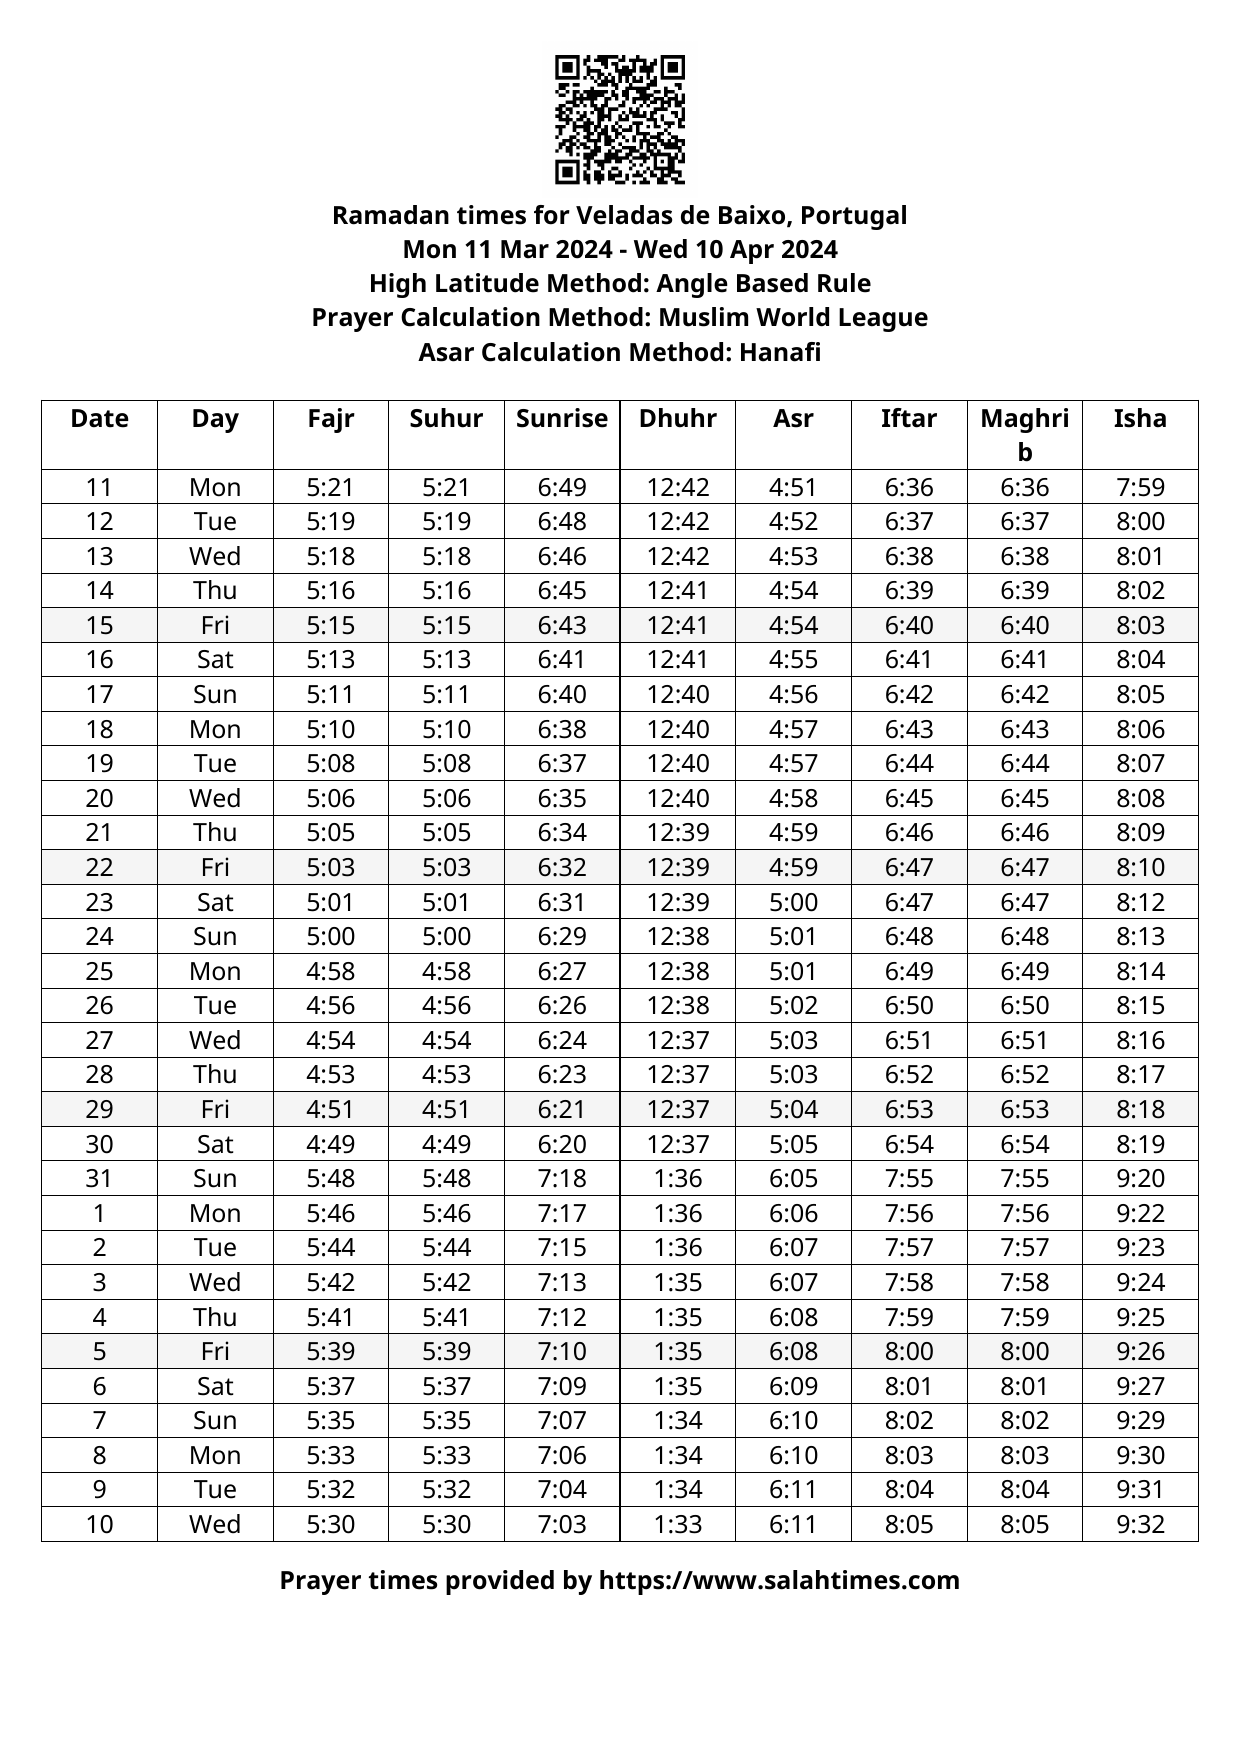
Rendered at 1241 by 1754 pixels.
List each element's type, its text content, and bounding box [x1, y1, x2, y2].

table_cell 6:49 [968, 954, 1082, 987]
table_cell 6:41 [968, 643, 1082, 676]
table_header Fajr [274, 401, 388, 469]
table_cell 8:16 [1083, 1023, 1198, 1057]
table_cell 8:01 [1083, 539, 1198, 572]
table_cell 7:10 [505, 1334, 619, 1368]
table_cell 6:10 [736, 1404, 851, 1437]
table_cell 8:03 [1083, 608, 1198, 642]
table_cell 4:49 [274, 1127, 388, 1160]
table_cell 5:19 [274, 504, 388, 538]
table_cell 5:42 [274, 1265, 388, 1299]
table_cell 5:30 [389, 1507, 504, 1541]
table_cell 6:09 [736, 1369, 851, 1402]
table_cell 6:20 [505, 1127, 619, 1160]
table_cell 8:01 [852, 1369, 967, 1402]
text Ramadan times for Veladas de Baixo, Portugal [42, 198, 1198, 232]
table_cell 5:02 [736, 989, 851, 1022]
table_cell 6:08 [736, 1334, 851, 1368]
table_cell 5:15 [274, 608, 388, 642]
table_cell 4:54 [389, 1023, 504, 1057]
table_cell 1:35 [621, 1369, 735, 1402]
table_cell 5:03 [736, 1058, 851, 1091]
table_cell 6:11 [736, 1473, 851, 1506]
table_cell 12:37 [621, 1058, 735, 1091]
table_cell 12:38 [621, 919, 735, 953]
table_cell 4:56 [736, 677, 851, 711]
table_cell 7 [42, 1404, 157, 1437]
table_cell Wed [158, 1265, 273, 1299]
table_cell 5:41 [389, 1300, 504, 1333]
table_cell 1:35 [621, 1265, 735, 1299]
table_cell 12:37 [621, 1092, 735, 1126]
table_cell 5:10 [389, 712, 504, 745]
table_cell 8:13 [1083, 919, 1198, 953]
table_cell 5:01 [736, 919, 851, 953]
table_cell 5:04 [736, 1092, 851, 1126]
table_cell 6:07 [736, 1231, 851, 1264]
table_cell 6:41 [852, 643, 967, 676]
table_cell 6:51 [968, 1023, 1082, 1057]
table_cell 1 [42, 1196, 157, 1229]
table_cell 6:08 [736, 1300, 851, 1333]
table_cell 6:06 [736, 1196, 851, 1229]
table_cell 12:40 [621, 677, 735, 711]
table_cell 4:49 [389, 1127, 504, 1160]
table_cell 12:37 [621, 1127, 735, 1160]
table_cell 6:37 [505, 746, 619, 780]
table_cell 6:10 [736, 1438, 851, 1472]
table_cell 8:18 [1083, 1092, 1198, 1126]
table_cell 9:23 [1083, 1231, 1198, 1264]
table_cell 12:39 [621, 885, 735, 918]
table_cell 4:57 [736, 746, 851, 780]
table_cell 5:00 [736, 885, 851, 918]
table_cell 4:51 [736, 470, 851, 503]
table_cell 8:00 [852, 1334, 967, 1368]
table_cell 8:15 [1083, 989, 1198, 1022]
table_cell 7:57 [968, 1231, 1082, 1264]
table_cell 6:40 [968, 608, 1082, 642]
table_cell 6:48 [852, 919, 967, 953]
table_cell 31 [42, 1161, 157, 1195]
table_cell 6:51 [852, 1023, 967, 1057]
table_cell Fri [158, 608, 273, 642]
table_cell 6:45 [968, 781, 1082, 814]
table_cell 4:56 [389, 989, 504, 1022]
table_cell 17 [42, 677, 157, 711]
table_cell 6:38 [852, 539, 967, 572]
table_cell 5:42 [389, 1265, 504, 1299]
table_cell Thu [158, 816, 273, 849]
table_cell 9 [42, 1473, 157, 1506]
table_cell 5:01 [389, 885, 504, 918]
table_cell 1:36 [621, 1231, 735, 1264]
table_cell 4:59 [736, 850, 851, 884]
table_cell 5:46 [274, 1196, 388, 1229]
table_cell 1:36 [621, 1161, 735, 1195]
table_cell 5:05 [389, 816, 504, 849]
table_cell 7:56 [968, 1196, 1082, 1229]
table_cell 13 [42, 539, 157, 572]
table_cell 8:04 [1083, 643, 1198, 676]
table_cell 12:42 [621, 470, 735, 503]
table_cell Wed [158, 1023, 273, 1057]
table_header Sunrise [505, 401, 619, 469]
table_cell 4:58 [736, 781, 851, 814]
table_cell 6:47 [968, 885, 1082, 918]
table_cell 6:23 [505, 1058, 619, 1091]
table_cell 5:46 [389, 1196, 504, 1229]
table_cell 5:37 [274, 1369, 388, 1402]
table_cell 5:21 [389, 470, 504, 503]
table_cell 7:59 [968, 1300, 1082, 1333]
table_cell 8:02 [1083, 574, 1198, 607]
table_cell Fri [158, 1092, 273, 1126]
table_cell 10 [42, 1507, 157, 1541]
table_cell 12:42 [621, 539, 735, 572]
text Mon 11 Mar 2024 - Wed 10 Apr 2024 [42, 232, 1198, 266]
table_cell 1:35 [621, 1334, 735, 1368]
table_cell 8:03 [852, 1438, 967, 1472]
table_cell 5:10 [274, 712, 388, 745]
table_cell 4:54 [736, 608, 851, 642]
table_cell 6:40 [852, 608, 967, 642]
table_cell 15 [42, 608, 157, 642]
table_cell 7:06 [505, 1438, 619, 1472]
table_cell 5:05 [274, 816, 388, 849]
table_cell 6:46 [852, 816, 967, 849]
table_cell 4:54 [274, 1023, 388, 1057]
table_cell 7:07 [505, 1404, 619, 1437]
table_cell 6:39 [852, 574, 967, 607]
table_header Date [42, 401, 157, 469]
table_cell 6:44 [852, 746, 967, 780]
table_cell 6:48 [505, 504, 619, 538]
table_cell 6:37 [852, 504, 967, 538]
table_cell 9:29 [1083, 1404, 1198, 1437]
table_cell 6:24 [505, 1023, 619, 1057]
table_cell 8:02 [852, 1404, 967, 1437]
table_cell 11 [42, 470, 157, 503]
table_cell 8:04 [968, 1473, 1082, 1506]
table_cell 6:45 [505, 574, 619, 607]
table_header Isha [1083, 401, 1198, 469]
table_cell 9:32 [1083, 1507, 1198, 1541]
table_cell 5:06 [389, 781, 504, 814]
table_cell 6:42 [852, 677, 967, 711]
text Prayer Calculation Method: Muslim World League [42, 300, 1198, 334]
table_cell 5:05 [736, 1127, 851, 1160]
table_cell 9:24 [1083, 1265, 1198, 1299]
table_cell 6:53 [968, 1092, 1082, 1126]
table_cell 12:38 [621, 954, 735, 987]
table_cell 6:21 [505, 1092, 619, 1126]
table_cell 6:32 [505, 850, 619, 884]
table_cell 8:02 [968, 1404, 1082, 1437]
table_cell 24 [42, 919, 157, 953]
table_cell 7:58 [852, 1265, 967, 1299]
table_cell 6:29 [505, 919, 619, 953]
table_cell 29 [42, 1092, 157, 1126]
table_cell 6:07 [736, 1265, 851, 1299]
table_cell 1:36 [621, 1196, 735, 1229]
table_cell 12:38 [621, 989, 735, 1022]
table_cell 12:37 [621, 1023, 735, 1057]
table_cell 22 [42, 850, 157, 884]
table_cell 5:18 [389, 539, 504, 572]
table_cell 6:45 [852, 781, 967, 814]
table_cell 8:03 [968, 1438, 1082, 1472]
table_cell 12:40 [621, 781, 735, 814]
table_cell 5:30 [274, 1507, 388, 1541]
table_cell 6:36 [852, 470, 967, 503]
table_cell 7:55 [968, 1161, 1082, 1195]
table_cell 6:43 [968, 712, 1082, 745]
table_cell 8:00 [1083, 504, 1198, 538]
table_cell 4:56 [274, 989, 388, 1022]
table_cell Fri [158, 850, 273, 884]
table_cell 2 [42, 1231, 157, 1264]
table_cell 6:40 [505, 677, 619, 711]
table_cell 12:40 [621, 712, 735, 745]
table_cell 8:17 [1083, 1058, 1198, 1091]
table_cell 7:59 [1083, 470, 1198, 503]
table_header Day [158, 401, 273, 469]
table_cell 6:31 [505, 885, 619, 918]
table_cell 6:34 [505, 816, 619, 849]
table_cell 5:13 [274, 643, 388, 676]
table_cell 5:18 [274, 539, 388, 572]
table_cell 4:53 [736, 539, 851, 572]
table_cell Wed [158, 1507, 273, 1541]
table_cell 26 [42, 989, 157, 1022]
table_cell 5:03 [274, 850, 388, 884]
table_cell 12:41 [621, 608, 735, 642]
table_cell 5:39 [274, 1334, 388, 1368]
table_cell 5:37 [389, 1369, 504, 1402]
table_cell 5:08 [389, 746, 504, 780]
table_cell 16 [42, 643, 157, 676]
table_cell 4:53 [389, 1058, 504, 1091]
table_cell 1:35 [621, 1300, 735, 1333]
table_cell 5:48 [389, 1161, 504, 1195]
table_cell 4:52 [736, 504, 851, 538]
table_cell 6:47 [852, 885, 967, 918]
table_cell 6:38 [968, 539, 1082, 572]
table_cell 5:00 [274, 919, 388, 953]
table_cell 6:39 [968, 574, 1082, 607]
table_cell Mon [158, 712, 273, 745]
table_cell 1:34 [621, 1404, 735, 1437]
table_cell 28 [42, 1058, 157, 1091]
table_cell Mon [158, 954, 273, 987]
table_cell Sat [158, 1369, 273, 1402]
table_cell 7:03 [505, 1507, 619, 1541]
table_cell Tue [158, 504, 273, 538]
table_cell 6 [42, 1369, 157, 1402]
table_cell 6:49 [852, 954, 967, 987]
table_cell 8:07 [1083, 746, 1198, 780]
table_cell 6:43 [505, 608, 619, 642]
table_cell 5 [42, 1334, 157, 1368]
table_cell 5:41 [274, 1300, 388, 1333]
table_cell 8:01 [968, 1369, 1082, 1402]
table_cell 7:56 [852, 1196, 967, 1229]
table_cell 8 [42, 1438, 157, 1472]
table_cell Mon [158, 1438, 273, 1472]
table_cell 4:53 [274, 1058, 388, 1091]
table_cell 6:50 [852, 989, 967, 1022]
text High Latitude Method: Angle Based Rule [42, 266, 1198, 300]
table_cell 5:39 [389, 1334, 504, 1368]
table_cell 12 [42, 504, 157, 538]
table_cell 23 [42, 885, 157, 918]
table_cell 6:11 [736, 1507, 851, 1541]
table_cell 9:31 [1083, 1473, 1198, 1506]
table_cell 5:33 [274, 1438, 388, 1472]
table_cell 14 [42, 574, 157, 607]
table_cell 5:03 [736, 1023, 851, 1057]
table_cell 5:44 [389, 1231, 504, 1264]
table_cell 18 [42, 712, 157, 745]
table_cell 6:38 [505, 712, 619, 745]
table_cell Wed [158, 539, 273, 572]
table_cell 12:42 [621, 504, 735, 538]
table_cell Mon [158, 1196, 273, 1229]
table_cell Thu [158, 1058, 273, 1091]
table_cell 21 [42, 816, 157, 849]
table_cell 6:46 [505, 539, 619, 572]
table_cell Tue [158, 746, 273, 780]
table_cell 8:06 [1083, 712, 1198, 745]
table_cell 6:53 [852, 1092, 967, 1126]
table_cell 6:52 [968, 1058, 1082, 1091]
table_cell 4:58 [389, 954, 504, 987]
table_cell 5:35 [389, 1404, 504, 1437]
table_cell 5:48 [274, 1161, 388, 1195]
table_cell 9:25 [1083, 1300, 1198, 1333]
table_cell Sat [158, 643, 273, 676]
table_cell 12:41 [621, 574, 735, 607]
table_header Dhuhr [621, 401, 735, 469]
table_cell 6:54 [968, 1127, 1082, 1160]
table_cell 6:54 [852, 1127, 967, 1160]
table_cell Sun [158, 1404, 273, 1437]
table_cell 1:34 [621, 1438, 735, 1472]
table_cell 7:58 [968, 1265, 1082, 1299]
table_cell 8:05 [1083, 677, 1198, 711]
table_cell 5:11 [274, 677, 388, 711]
table_cell 8:14 [1083, 954, 1198, 987]
text Prayer times provided by https://www.salahtimes.com [42, 1563, 1198, 1597]
table_cell 4:57 [736, 712, 851, 745]
table_cell Thu [158, 574, 273, 607]
table_cell 5:16 [274, 574, 388, 607]
table_cell 4:55 [736, 643, 851, 676]
table_cell 4:59 [736, 816, 851, 849]
table_cell 6:52 [852, 1058, 967, 1091]
table_cell 8:08 [1083, 781, 1198, 814]
table_cell 19 [42, 746, 157, 780]
table_cell 8:09 [1083, 816, 1198, 849]
table_cell 5:35 [274, 1404, 388, 1437]
table_cell 7:57 [852, 1231, 967, 1264]
table_cell 8:19 [1083, 1127, 1198, 1160]
table_header Maghrib [968, 401, 1082, 469]
table_cell 5:01 [274, 885, 388, 918]
table_cell Thu [158, 1300, 273, 1333]
table_cell 8:12 [1083, 885, 1198, 918]
table_cell Tue [158, 1473, 273, 1506]
table_cell 8:00 [968, 1334, 1082, 1368]
table_cell Wed [158, 781, 273, 814]
table_cell Sat [158, 1127, 273, 1160]
table_cell 4:54 [736, 574, 851, 607]
table_cell 6:37 [968, 504, 1082, 538]
table_cell 8:05 [968, 1507, 1082, 1541]
table_cell 6:35 [505, 781, 619, 814]
table_cell 6:47 [852, 850, 967, 884]
table_cell 4:58 [274, 954, 388, 987]
table_cell 7:59 [852, 1300, 967, 1333]
table_cell 20 [42, 781, 157, 814]
table_cell 6:48 [968, 919, 1082, 953]
text Asar Calculation Method: Hanafi [42, 334, 1198, 368]
table_cell 27 [42, 1023, 157, 1057]
table_cell 8:10 [1083, 850, 1198, 884]
table_cell 5:11 [389, 677, 504, 711]
table_cell 6:47 [968, 850, 1082, 884]
table_cell Tue [158, 1231, 273, 1264]
table_cell 4 [42, 1300, 157, 1333]
picture [542, 41, 699, 198]
table_cell Tue [158, 989, 273, 1022]
table_cell 8:04 [852, 1473, 967, 1506]
table_cell Fri [158, 1334, 273, 1368]
table_cell 7:15 [505, 1231, 619, 1264]
table_cell 5:15 [389, 608, 504, 642]
table_cell 8:05 [852, 1507, 967, 1541]
table_cell 5:06 [274, 781, 388, 814]
table_cell 9:20 [1083, 1161, 1198, 1195]
table_cell 6:41 [505, 643, 619, 676]
table_cell 7:17 [505, 1196, 619, 1229]
table_cell 5:00 [389, 919, 504, 953]
table_cell 4:51 [389, 1092, 504, 1126]
table_cell 5:32 [274, 1473, 388, 1506]
table_cell Mon [158, 470, 273, 503]
table_cell 5:32 [389, 1473, 504, 1506]
table_cell 3 [42, 1265, 157, 1299]
table_cell Sun [158, 1161, 273, 1195]
table_cell 6:43 [852, 712, 967, 745]
table_cell 25 [42, 954, 157, 987]
table_cell Sat [158, 885, 273, 918]
table_cell 6:50 [968, 989, 1082, 1022]
table_cell 9:22 [1083, 1196, 1198, 1229]
table_cell 6:05 [736, 1161, 851, 1195]
table_cell 5:44 [274, 1231, 388, 1264]
table_cell 7:09 [505, 1369, 619, 1402]
table_cell 12:39 [621, 850, 735, 884]
table_cell 30 [42, 1127, 157, 1160]
table_cell 6:27 [505, 954, 619, 987]
table_cell Sun [158, 677, 273, 711]
table_cell 6:44 [968, 746, 1082, 780]
table_cell 7:18 [505, 1161, 619, 1195]
table_cell 9:26 [1083, 1334, 1198, 1368]
table_cell 1:33 [621, 1507, 735, 1541]
table_cell Sun [158, 919, 273, 953]
table_cell 5:01 [736, 954, 851, 987]
table_cell 12:40 [621, 746, 735, 780]
table_cell 5:16 [389, 574, 504, 607]
table_cell 9:30 [1083, 1438, 1198, 1472]
table_header Suhur [389, 401, 504, 469]
table_cell 12:41 [621, 643, 735, 676]
table_cell 7:13 [505, 1265, 619, 1299]
table_header Iftar [852, 401, 967, 469]
table_cell 5:21 [274, 470, 388, 503]
table_cell 7:55 [852, 1161, 967, 1195]
table_cell 1:34 [621, 1473, 735, 1506]
table_cell 5:03 [389, 850, 504, 884]
table_cell 6:42 [968, 677, 1082, 711]
table_cell 6:46 [968, 816, 1082, 849]
table_cell 6:26 [505, 989, 619, 1022]
table_cell 7:12 [505, 1300, 619, 1333]
table_cell 6:36 [968, 470, 1082, 503]
table_cell 5:08 [274, 746, 388, 780]
table_header Asr [736, 401, 851, 469]
table_cell 5:13 [389, 643, 504, 676]
table_cell 6:49 [505, 470, 619, 503]
table_cell 5:33 [389, 1438, 504, 1472]
table_cell 12:39 [621, 816, 735, 849]
table_cell 5:19 [389, 504, 504, 538]
table_cell 7:04 [505, 1473, 619, 1506]
table_cell 9:27 [1083, 1369, 1198, 1402]
table_cell 4:51 [274, 1092, 388, 1126]
